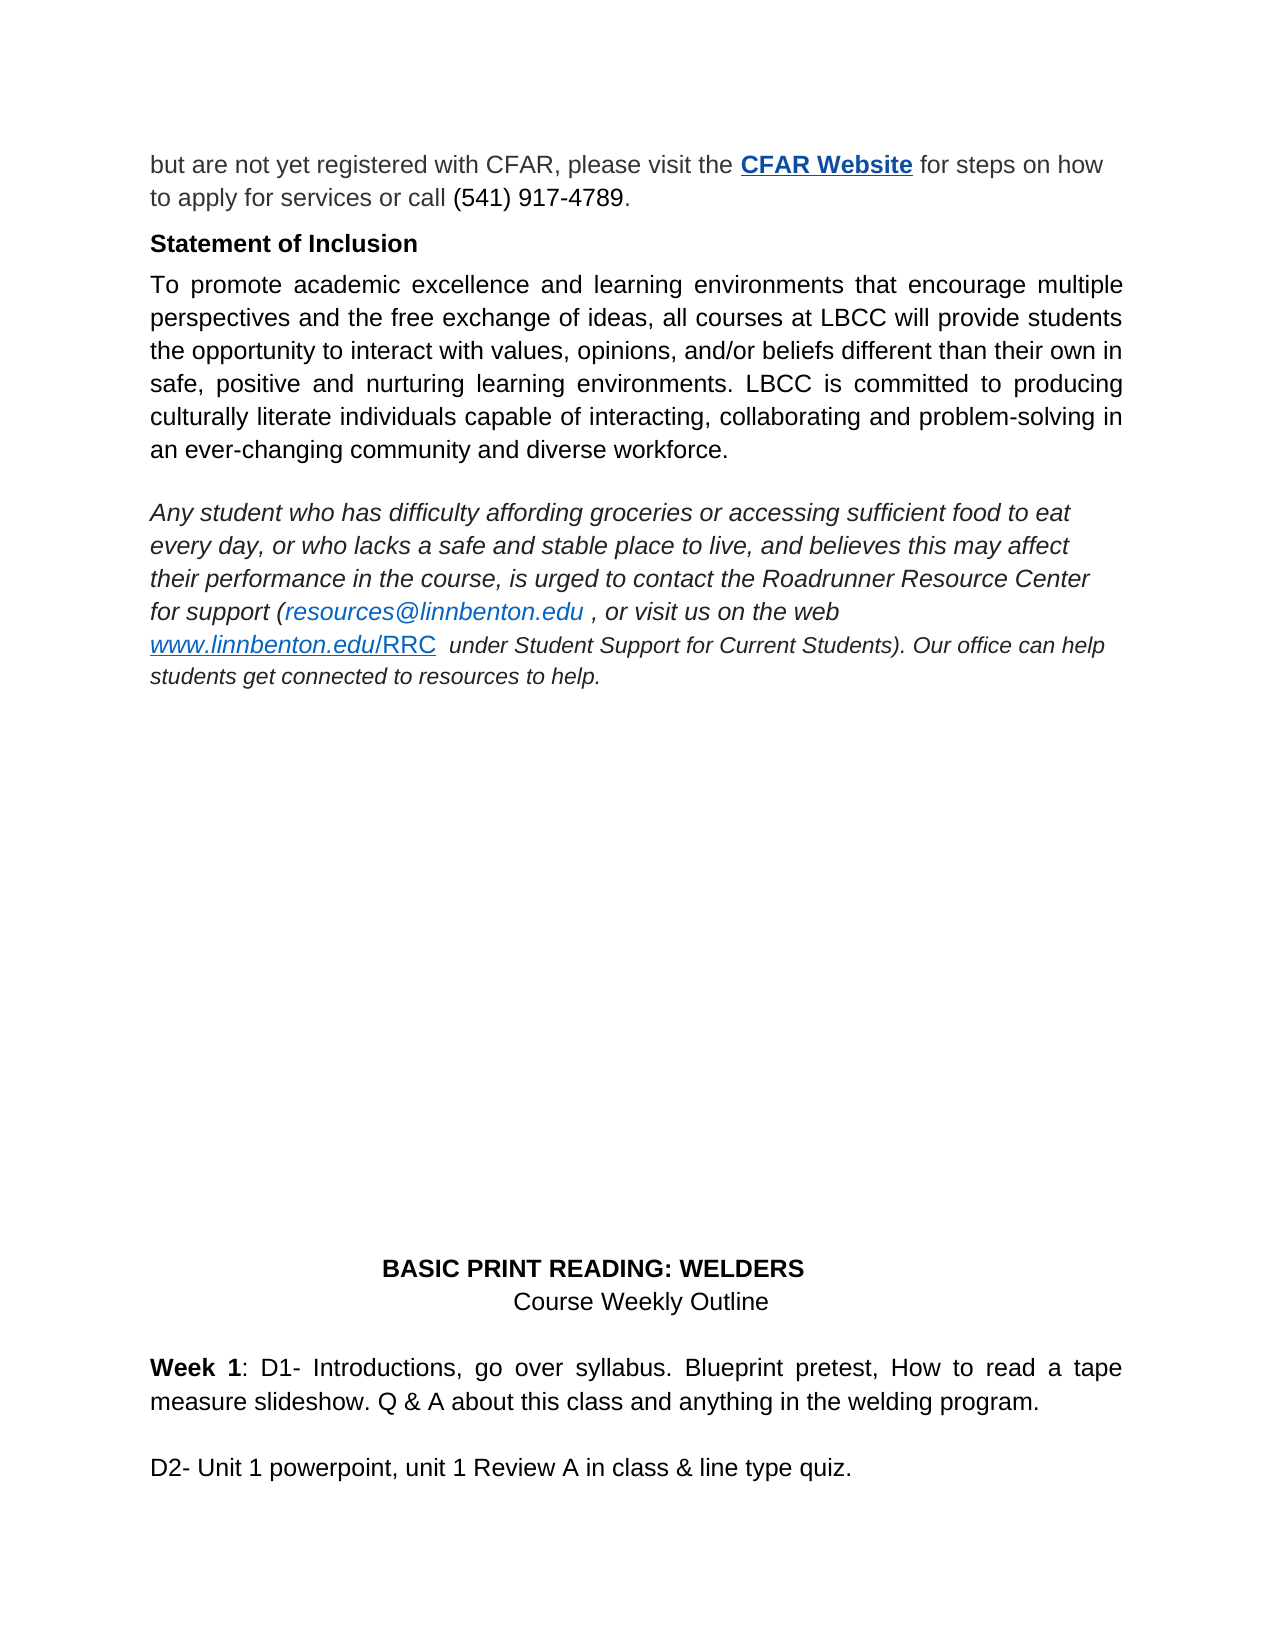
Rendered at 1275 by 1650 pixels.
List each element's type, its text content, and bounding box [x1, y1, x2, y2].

text To promote academic excellence and learning environments that encourage multiple perspectives and the free exchange of ideas, all courses at LBCC will provide students the opportunity to interact with values, opinions, and/or beliefs different than their own in safe, positive and nurturing learning environments. LBCC is committed to producing culturally literate individuals capable of interacting, collaborating and problem-solving in an ever-changing community and diverse workforce. [150, 270, 1125, 464]
text D2- Unit 1 powerpoint, unit 1 Review A in class & line type quiz. [150, 1452, 1125, 1481]
text Week 1: D1- Introductions, go over syllabus. Blueprint pretest, How to read a tape measure slideshow. Q & A about this class and anything in the welding program. [150, 1353, 1125, 1415]
text Course​ ​Weekly​ ​Outline [150, 1287, 1125, 1316]
subtitle Statement of Inclusion [150, 228, 1125, 257]
text BASIC​ ​PRINT​ ​READING:​ ​WELDERS [300, 1254, 1125, 1283]
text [150, 150, 1125, 212]
text Any student who has difficulty affording groceries or accessing sufficient food to eat every day, or who lacks a safe and stable place to live, and believes this may affect their performance in the course, is urged to contact the Roadrunner Resource Center for support (resources@linnbenton.edu , or visit us on the web www.linnbenton.edu/RRC under Student Support for Current Students). Our office can help students get connected to resources to help. [150, 498, 1125, 689]
